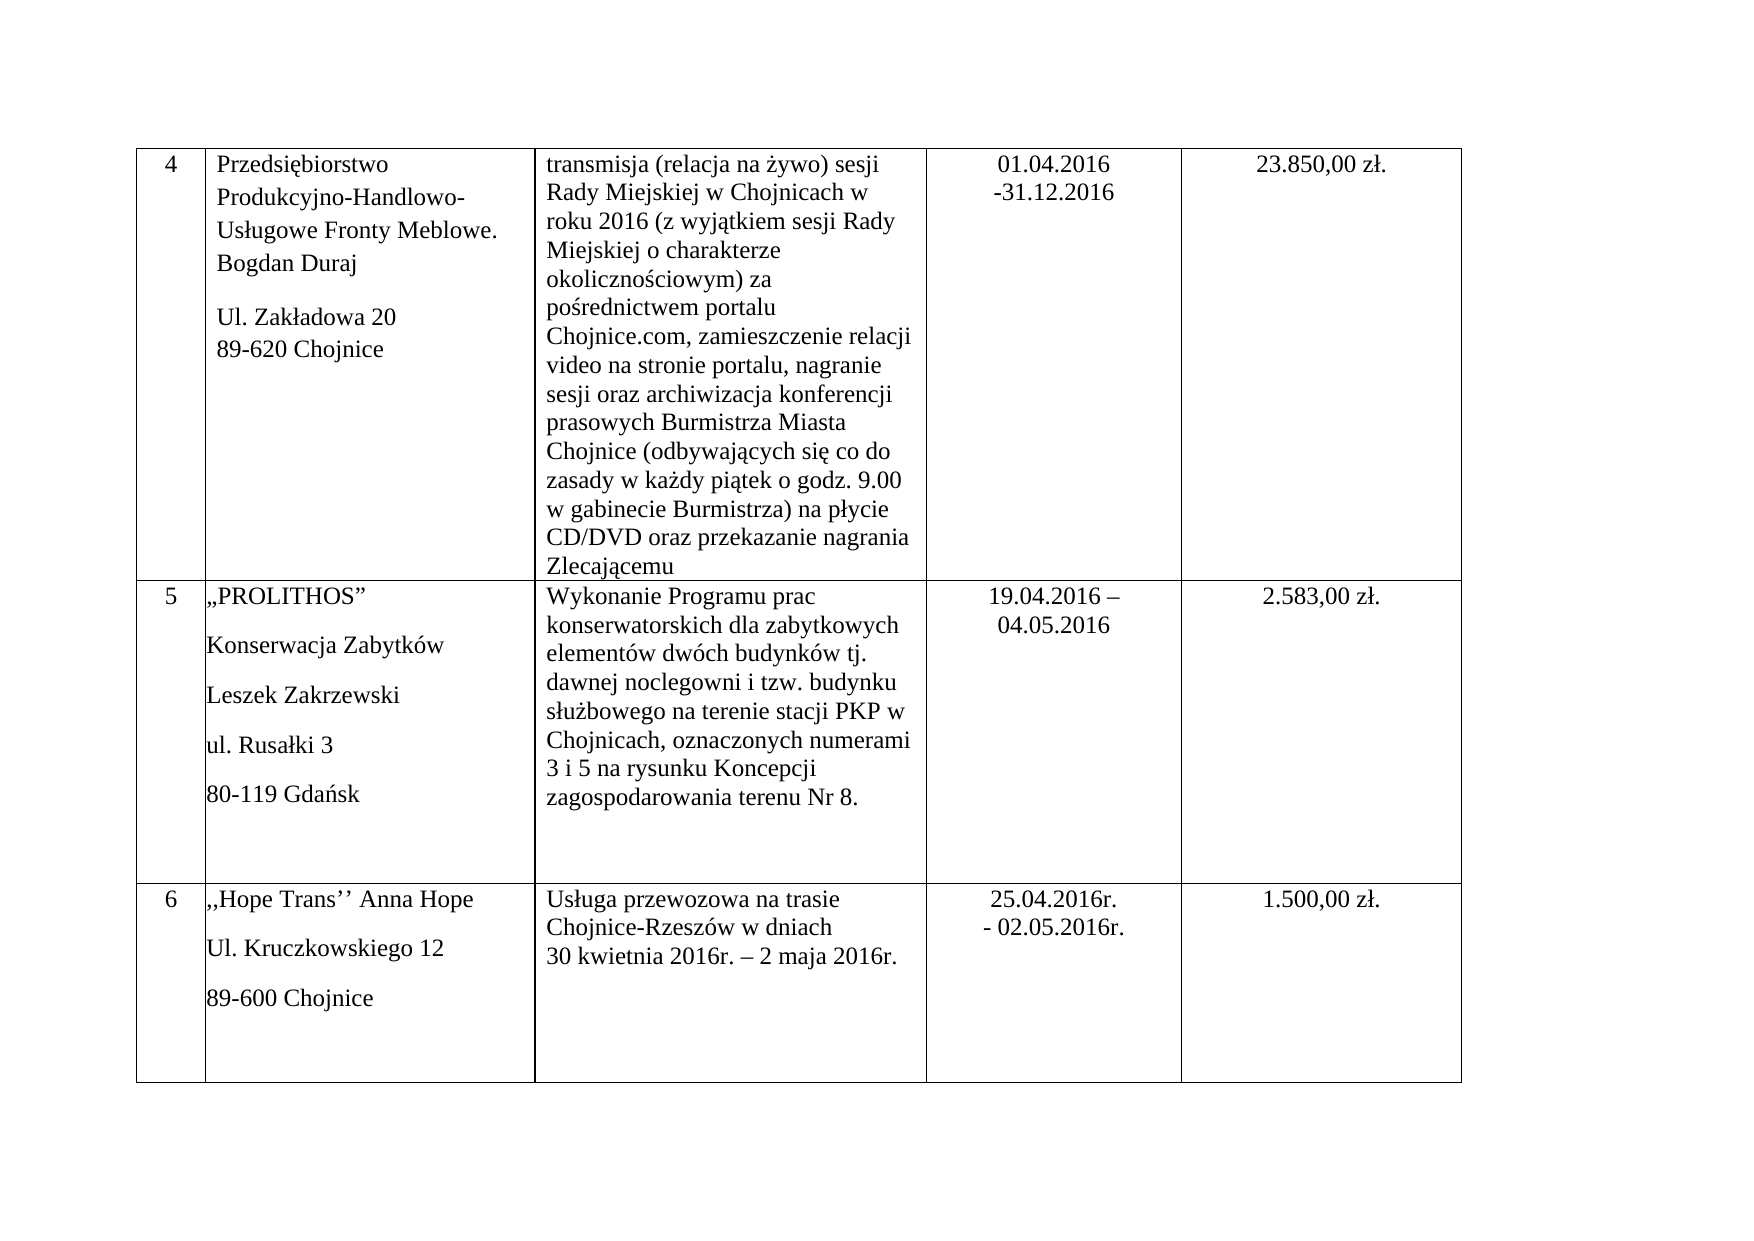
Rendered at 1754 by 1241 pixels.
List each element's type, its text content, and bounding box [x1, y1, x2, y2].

table_cell Usługa przewozowa na trasie Chojnice-Rzeszów w dniach 30 kwietnia 2016r. – 2 maja 2016r. [536, 884, 926, 1082]
table_cell 5 [137, 581, 205, 883]
table_cell ,,Hope Trans’’ Anna Hope Ul. Kruczkowskiego 12 89-600 Chojnice [206, 884, 534, 1082]
table_cell transmisja (relacja na żywo) sesji Rady Miejskiej w Chojnicach w roku 2016 (z wyjątkiem sesji Rady Miejskiej o charakterze okolicznościowym) za pośrednictwem portalu Chojnice.com, zamieszczenie relacji video na stronie portalu, nagranie sesji oraz archiwizacja konferencji prasowych Burmistrza Miasta Chojnice (odbywających się co do zasady w każdy piątek o godz. 9.00 w gabinecie Burmistrza) na płycie CD/DVD oraz przekazanie nagrania Zlecającemu [536, 149, 926, 580]
table_cell 23.850,00 zł. [1182, 149, 1461, 580]
table_cell 2.583,00 zł. [1182, 581, 1461, 883]
table_cell 19.04.2016 – 04.05.2016 [927, 581, 1181, 883]
table_cell „PROLITHOS” Konserwacja Zabytków Leszek Zakrzewski ul. Rusałki 3 80-119 Gdańsk [206, 581, 534, 883]
table_cell 6 [137, 884, 205, 1082]
table_cell 1.500,00 zł. [1182, 884, 1461, 1082]
table_cell Przedsiębiorstwo Produkcyjno-Handlowo-Usługowe Fronty Meblowe. Bogdan Duraj Ul. Zakładowa 20 89-620 Chojnice [206, 149, 534, 580]
table_cell 4 [137, 149, 205, 580]
table_cell 25.04.2016r. - 02.05.2016r. [927, 884, 1181, 1082]
table_cell Wykonanie Programu prac konserwatorskich dla zabytkowych elementów dwóch budynków tj. dawnej noclegowni i tzw. budynku służbowego na terenie stacji PKP w Chojnicach, oznaczonych numerami 3 i 5 na rysunku Koncepcji zagospodarowania terenu Nr 8. [536, 581, 926, 883]
table_cell 01.04.2016 -31.12.2016 [927, 149, 1181, 580]
